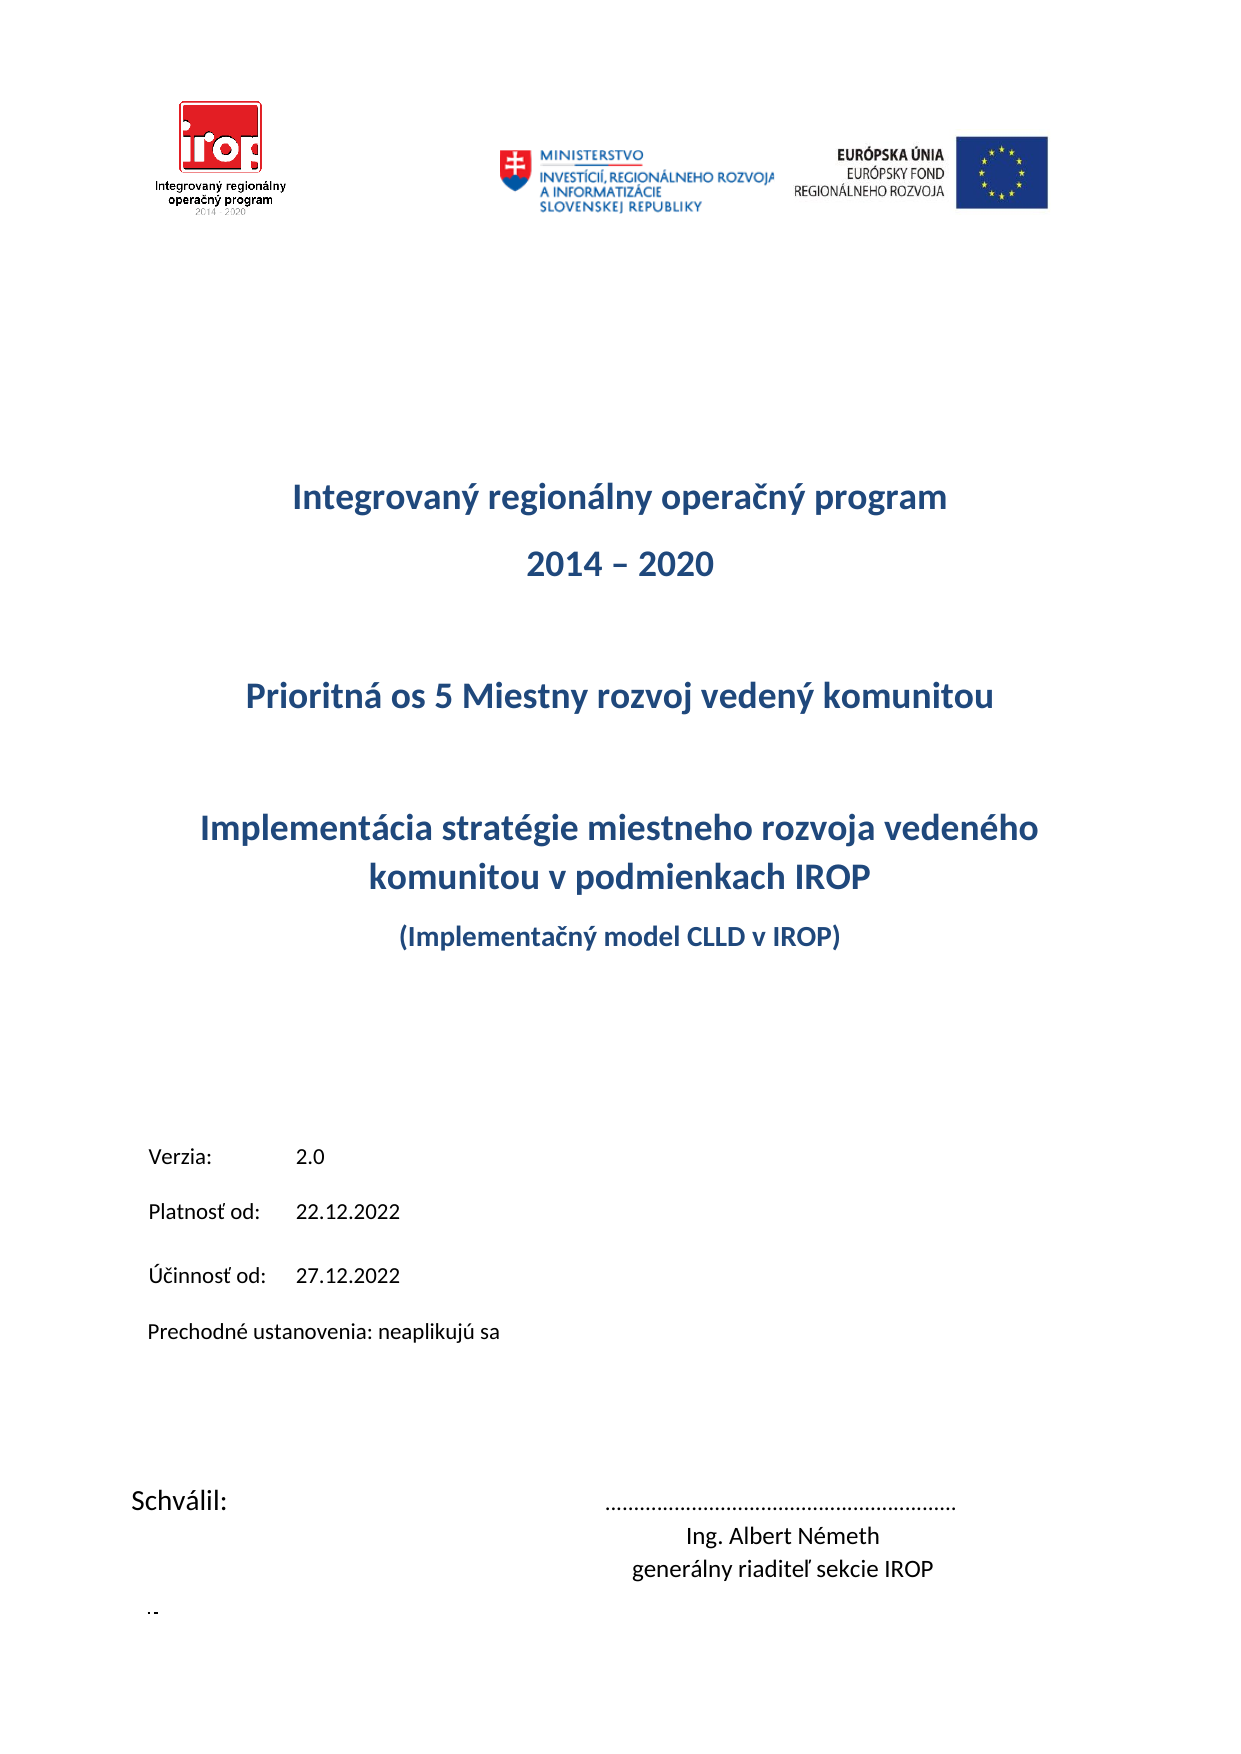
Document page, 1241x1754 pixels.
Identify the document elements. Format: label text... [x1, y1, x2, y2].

table_header Verzia: [143, 1146, 281, 1185]
text generálny riaditeľ sekcie IROP [486, 1553, 1079, 1583]
table_header 2.0 [281, 1146, 441, 1185]
table_cell 27.12.2022 [281, 1265, 441, 1289]
text Schválil: ............................................................. [131, 1482, 1184, 1518]
table_cell Účinnosť od: [143, 1265, 281, 1289]
text (Implementačný model CLLD v IROP) [399, 918, 1184, 954]
text Ing. Albert Németh [486, 1520, 1079, 1551]
table_cell 22.12.2022 [281, 1185, 441, 1265]
text Prioritná os 5 Miestny rozvoj vedený komunitou [131, 672, 1109, 717]
table_cell Platnosť od: [143, 1185, 281, 1265]
picture [156, 101, 286, 215]
picture [499, 150, 774, 213]
picture [792, 129, 1050, 215]
text Integrovaný regionálny operačný program 2014 – 2020 [292, 473, 948, 585]
text Prechodné ustanovenia: neaplikujú sa [147, 1317, 1184, 1345]
text Implementácia stratégie miestneho rozvoja vedeného komunitou v podmienkach IROP [131, 804, 1108, 898]
